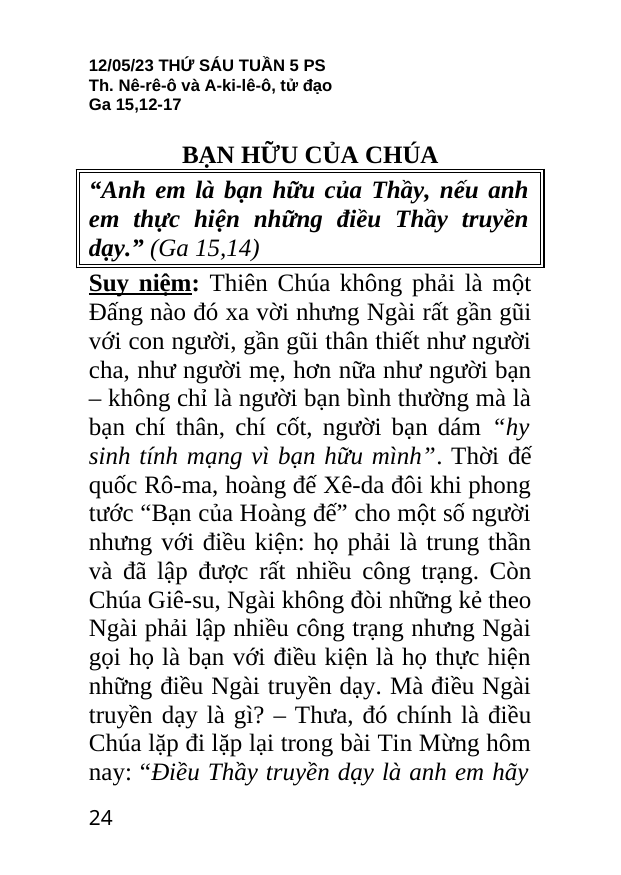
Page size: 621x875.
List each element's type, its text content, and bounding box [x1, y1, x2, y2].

text 12/05/23 THỨ SÁU TUẦN 5 PS Th. Nê-rê-ô và A-ki-lê-ô, tử đạo Ga 15,12-17 [89, 56, 531, 114]
text BẠN HỮU CỦA CHÚA [89, 140, 531, 169]
